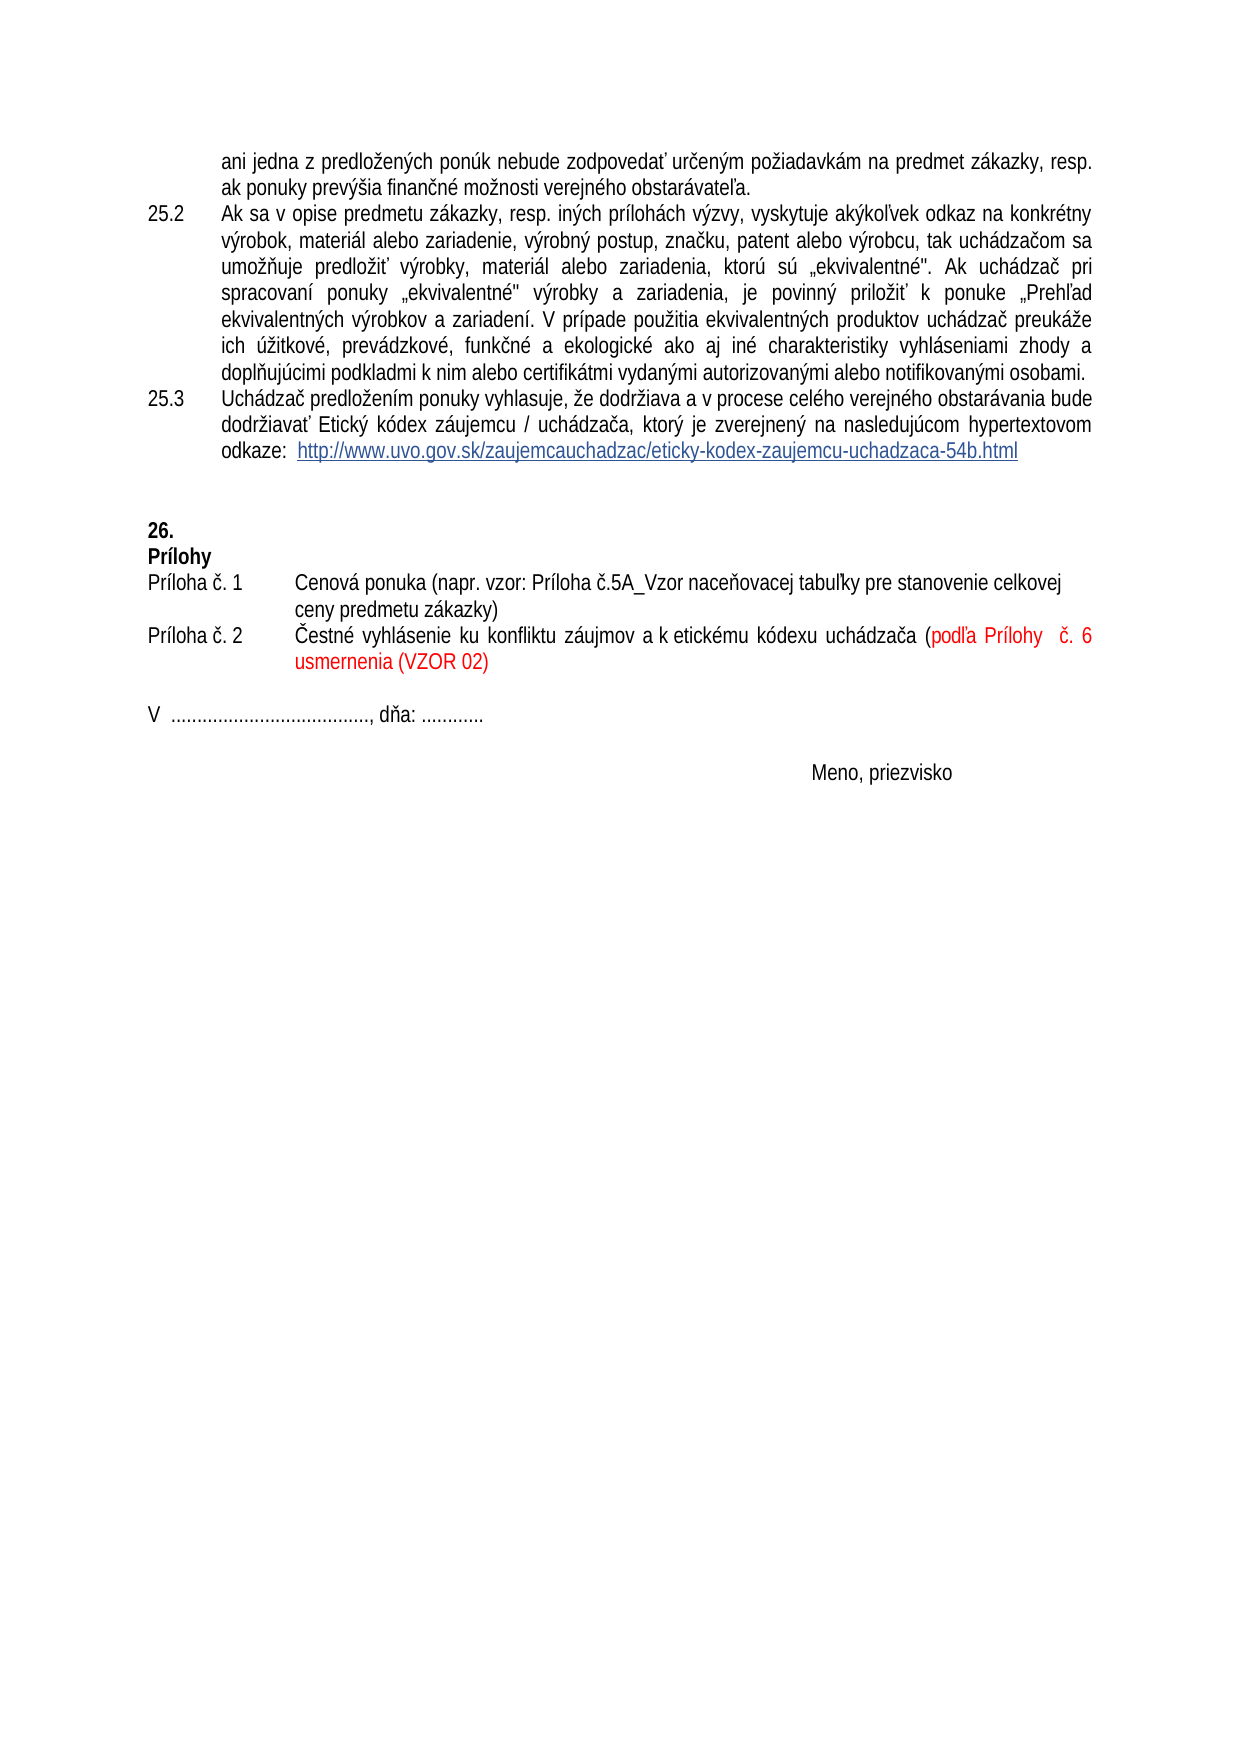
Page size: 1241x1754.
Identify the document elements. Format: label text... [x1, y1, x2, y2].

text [148, 148, 1093, 200]
text Príloha č. 1 Cenová ponuka (napr. vzor: Príloha č.5A_Vzor naceňovacej tabuľky pre stanovenie celkovej ceny predmetu zákazky) [148, 569, 1093, 622]
text Prílohy [148, 543, 1093, 569]
text V ......................................, dňa: ............ [148, 701, 1093, 727]
text 25.2 Ak sa v opise predmetu zákazky, resp. iných prílohách výzvy, vyskytuje akýkoľvek odkaz na konkrétny výrobok, materiál alebo zariadenie, výrobný postup, značku, patent alebo výrobcu, tak uchádzačom sa umožňuje predložiť výrobky, materiál alebo zariadenia, ktorú sú „ekvivalentné". Ak uchádzač pri spracovaní ponuky „ekvivalentné" výrobky a zariadenia, je povinný priložiť k ponuke „Prehľad ekvivalentných výrobkov a zariadení. V prípade použitia ekvivalentných produktov uchádzač preukáže ich úžitkové, prevádzkové, funkčné a ekologické ako aj iné charakteristiky vyhláseniami zhody a doplňujúcimi podkladmi k nim alebo certifikátmi vydanými autorizovanými alebo notifikovanými osobami. [148, 200, 1093, 385]
text 25.3 Uchádzač predložením ponuky vyhlasuje, že dodržiava a v procese celého verejného obstarávania bude dodržiavať Etický kódex záujemcu / uchádzača, ktorý je zverejnený na nasledujúcom hypertextovom odkaze: http://www.uvo.gov.sk/zaujemcauchadzac/eticky-kodex-zaujemcu-uchadzaca-54b.html [148, 385, 1093, 464]
text Meno, priezvisko [738, 759, 1093, 786]
text Príloha č. 2 Čestné vyhlásenie ku konfliktu záujmov a k etickému kódexu uchádzača (podľa Prílohy č. 6 usmernenia (VZOR 02) [148, 622, 1093, 675]
